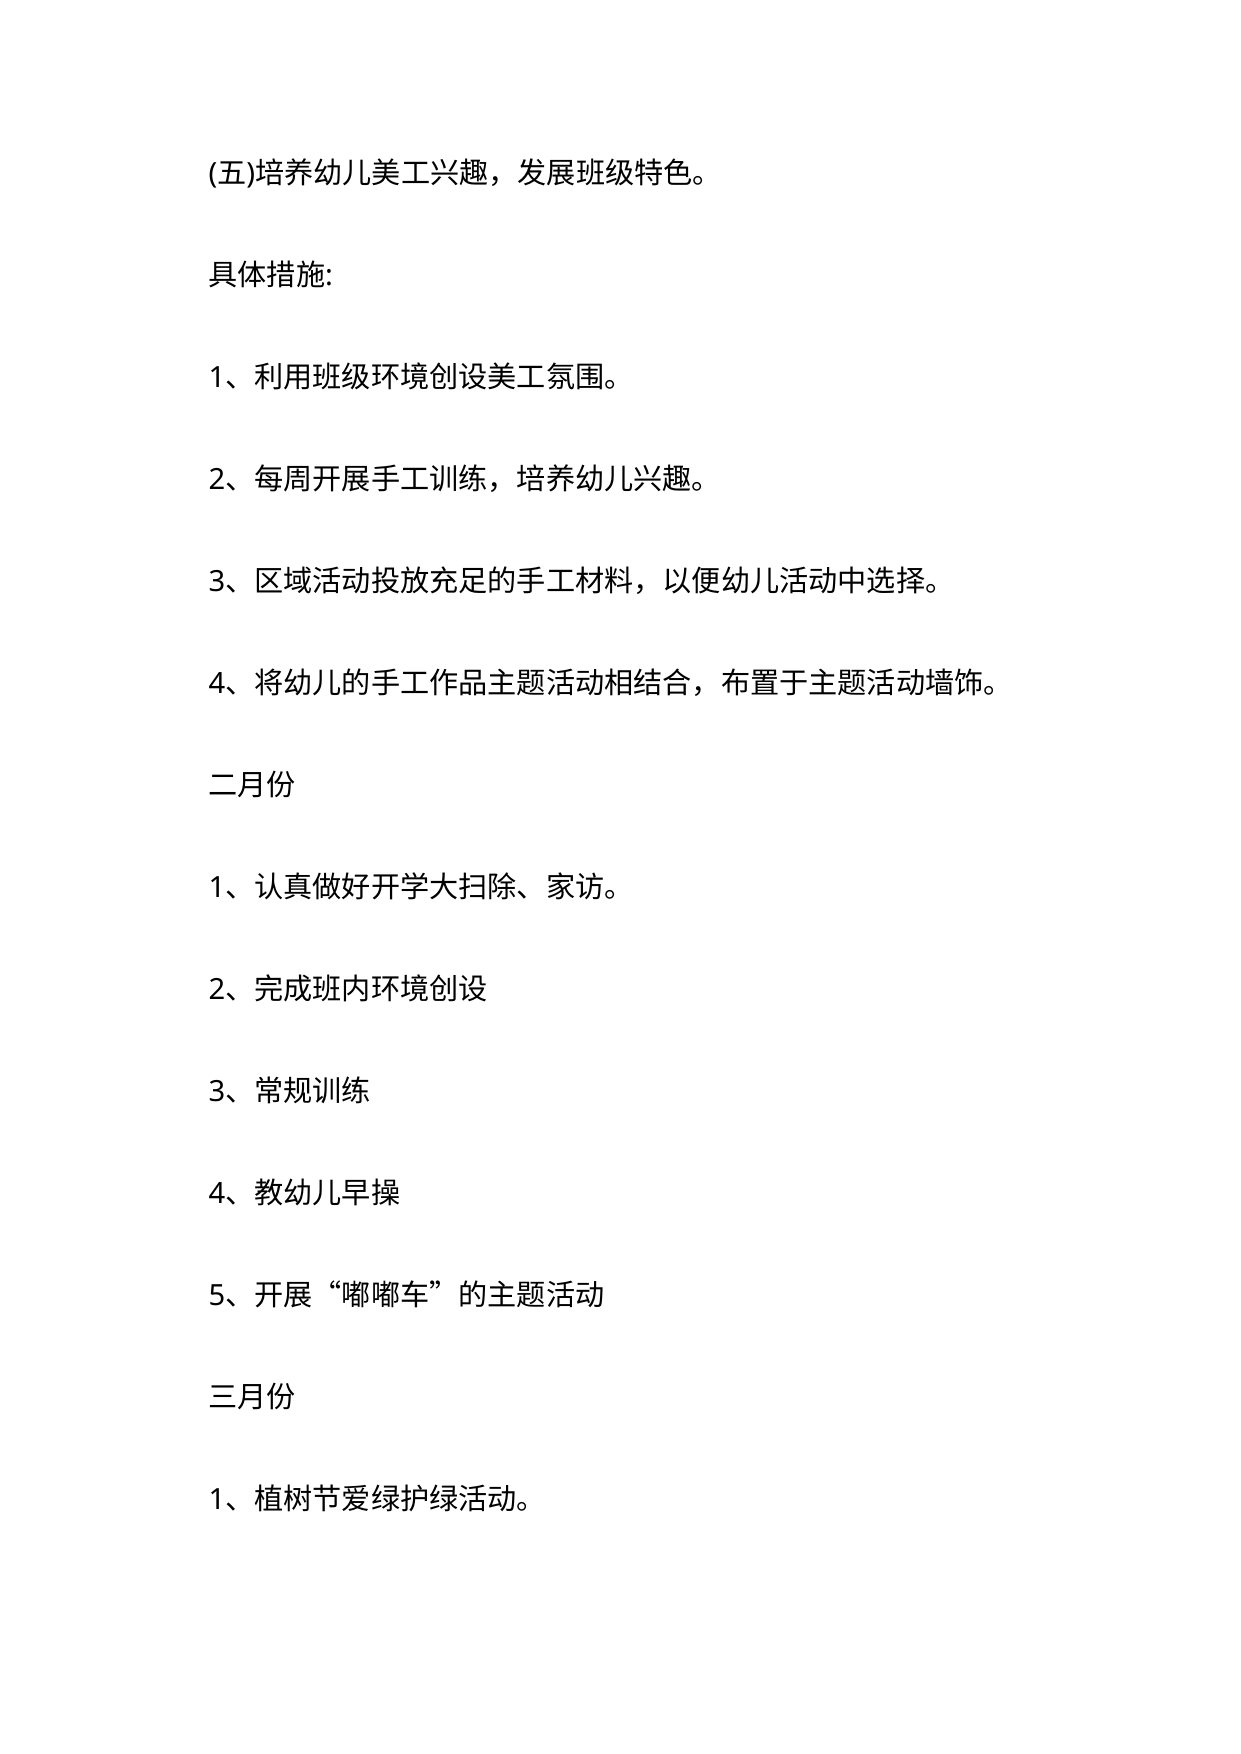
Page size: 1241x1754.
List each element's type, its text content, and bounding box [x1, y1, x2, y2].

text 4、将幼儿的手工作品主题活动相结合，布置于主题活动墙饰。 [150, 660, 1090, 702]
text 2、完成班内环境创设 [150, 966, 1090, 1008]
text 二月份 [150, 762, 1090, 804]
text 4、教幼儿早操 [150, 1169, 1090, 1212]
text 5、开展“嘟嘟车”的主题活动 [150, 1272, 1090, 1314]
text 具体措施: [150, 252, 1090, 294]
text 3、常规训练 [150, 1068, 1090, 1110]
text 1、认真做好开学大扫除、家访。 [150, 864, 1090, 906]
text 三月份 [150, 1373, 1090, 1416]
text (五)培养幼儿美工兴趣，发展班级特色。 [150, 150, 1090, 192]
text 2、每周开展手工训练，培养幼儿兴趣。 [150, 456, 1090, 498]
text 1、植树节爱绿护绿活动。 [150, 1475, 1090, 1518]
text 1、利用班级环境创设美工氛围。 [150, 354, 1090, 396]
text 3、区域活动投放充足的手工材料，以便幼儿活动中选择。 [150, 558, 1090, 600]
